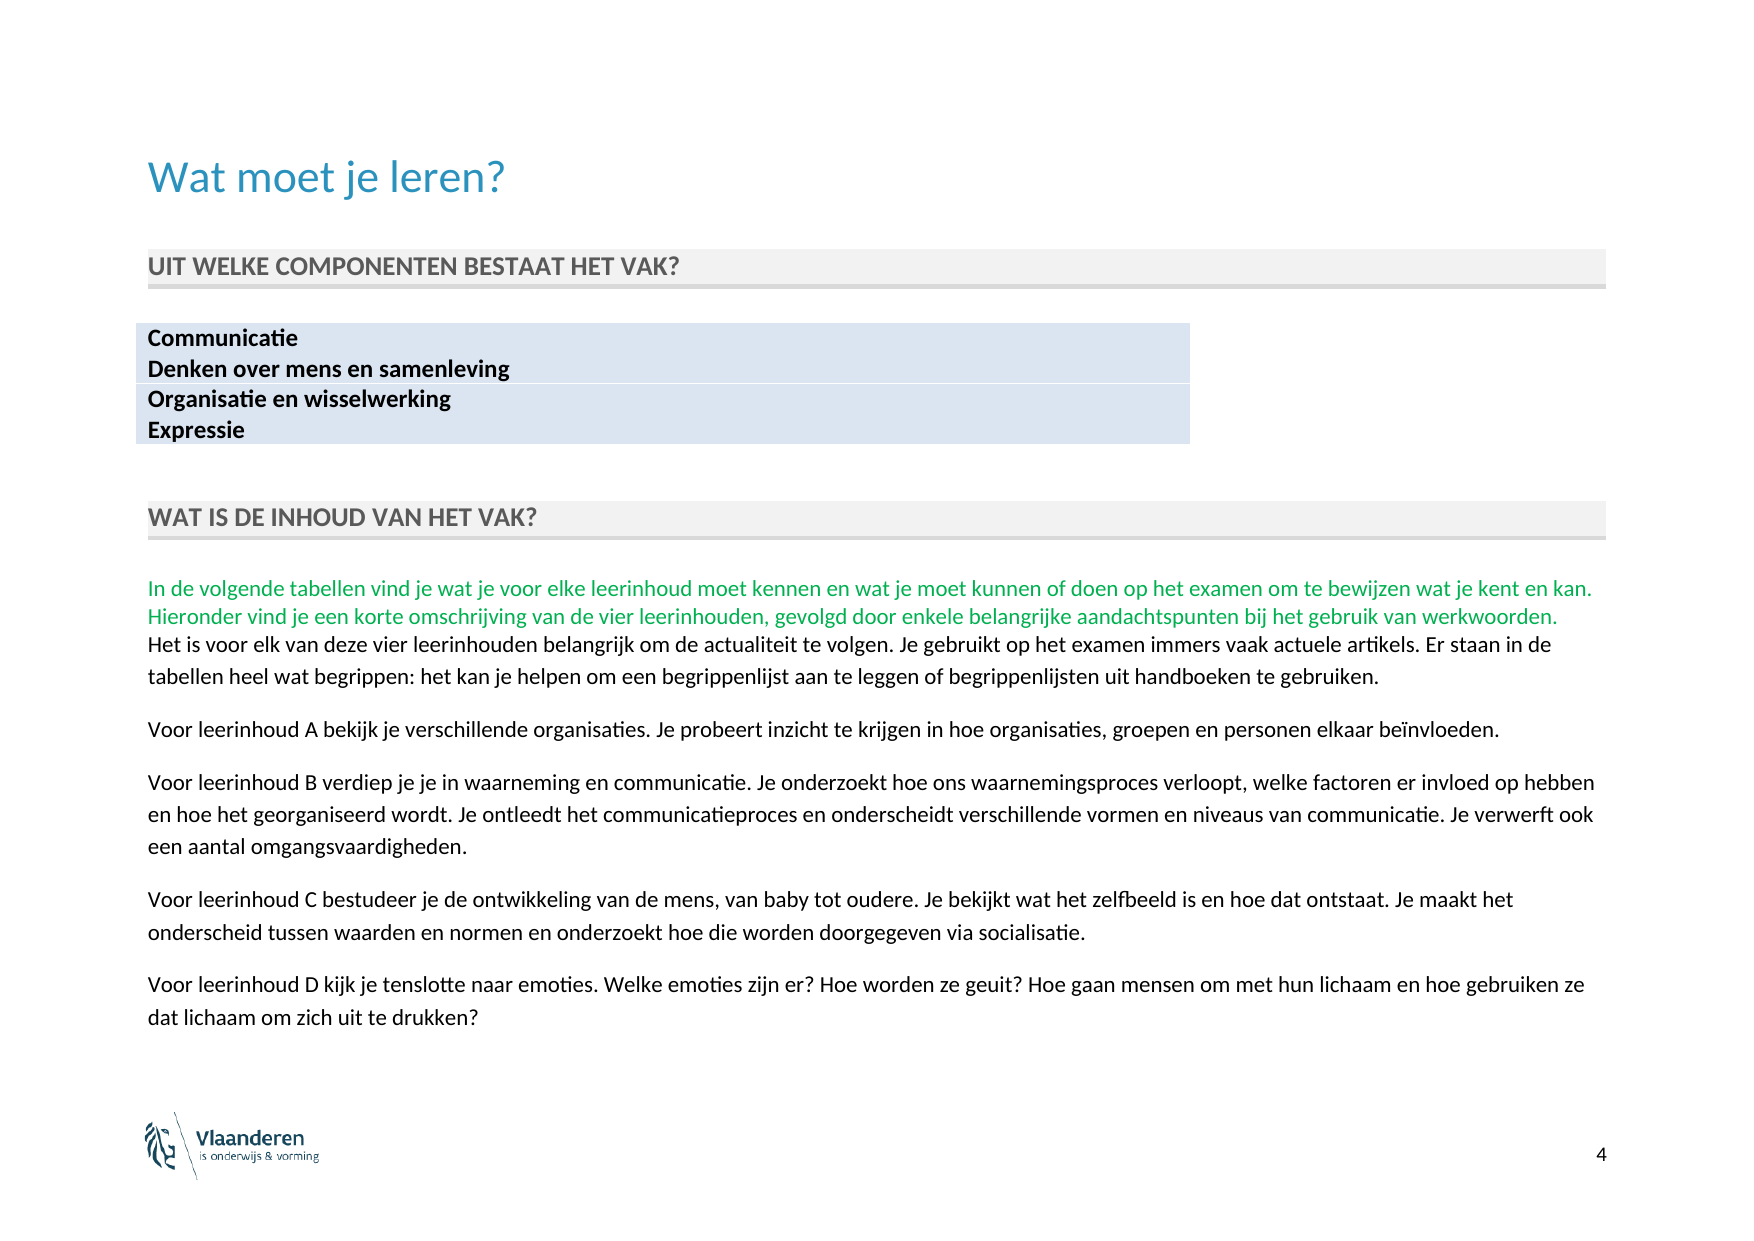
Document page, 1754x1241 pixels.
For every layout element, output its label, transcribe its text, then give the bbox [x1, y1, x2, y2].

table_cell Organisatie en wisselwerking [136, 384, 1190, 414]
text Voor leerinhoud C bestudeer je de ontwikkeling van de mens, van baby tot oudere. Je bekijkt wat het zelfbeeld is en hoe dat ontstaat. Je maakt het onderscheid tussen waarden en normen en onderzoekt hoe die worden doorgegeven via socialisatie. [148, 885, 1606, 946]
text Wat moet je leren? [148, 148, 1606, 203]
text uit welke componenten bestaat het vak? [148, 249, 1606, 284]
table_cell Expressie [136, 414, 1190, 444]
text wat is de inhoud van het vak? [148, 501, 1606, 536]
table_header Communicatie [136, 323, 1190, 353]
text In de volgende tabellen vind je wat je voor elke leerinhoud moet kennen en wat je moet kunnen of doen op het examen om te bewijzen wat je kent en kan. Hieronder vind je een korte omschrijving van de vier leerinhouden, gevolgd door enkele belangrijke aandachtspunten bij het gebruik van werkwoorden. [148, 574, 1606, 630]
text Voor leerinhoud D kijk je tenslotte naar emoties. Welke emoties zijn er? Hoe worden ze geuit? Hoe gaan mensen om met hun lichaam en hoe gebruiken ze dat lichaam om zich uit te drukken? [148, 971, 1606, 1031]
text Voor leerinhoud A bekijk je verschillende organisaties. Je probeert inzicht te krijgen in hoe organisaties, groepen en personen elkaar beïnvloeden. [148, 715, 1606, 743]
table_cell Denken over mens en samenleving [136, 353, 1190, 383]
text Het is voor elk van deze vier leerinhouden belangrijk om de actualiteit te volgen. Je gebruikt op het examen immers vaak actuele artikels. Er staan in de tabellen heel wat begrippen: het kan je helpen om een begrippenlijst aan te leggen of begrippenlijsten uit handboeken te gebruiken. [148, 630, 1606, 690]
text Voor leerinhoud B verdiep je je in waarneming en communicatie. Je onderzoekt hoe ons waarnemingsproces verloopt, welke factoren er invloed op hebben en hoe het georganiseerd wordt. Je ontleedt het communicatieproces en onderscheidt verschillende vormen en niveaus van communicatie. Je verwerft ook een aantal omgangsvaardigheden. [148, 768, 1606, 860]
picture [144, 1112, 327, 1180]
